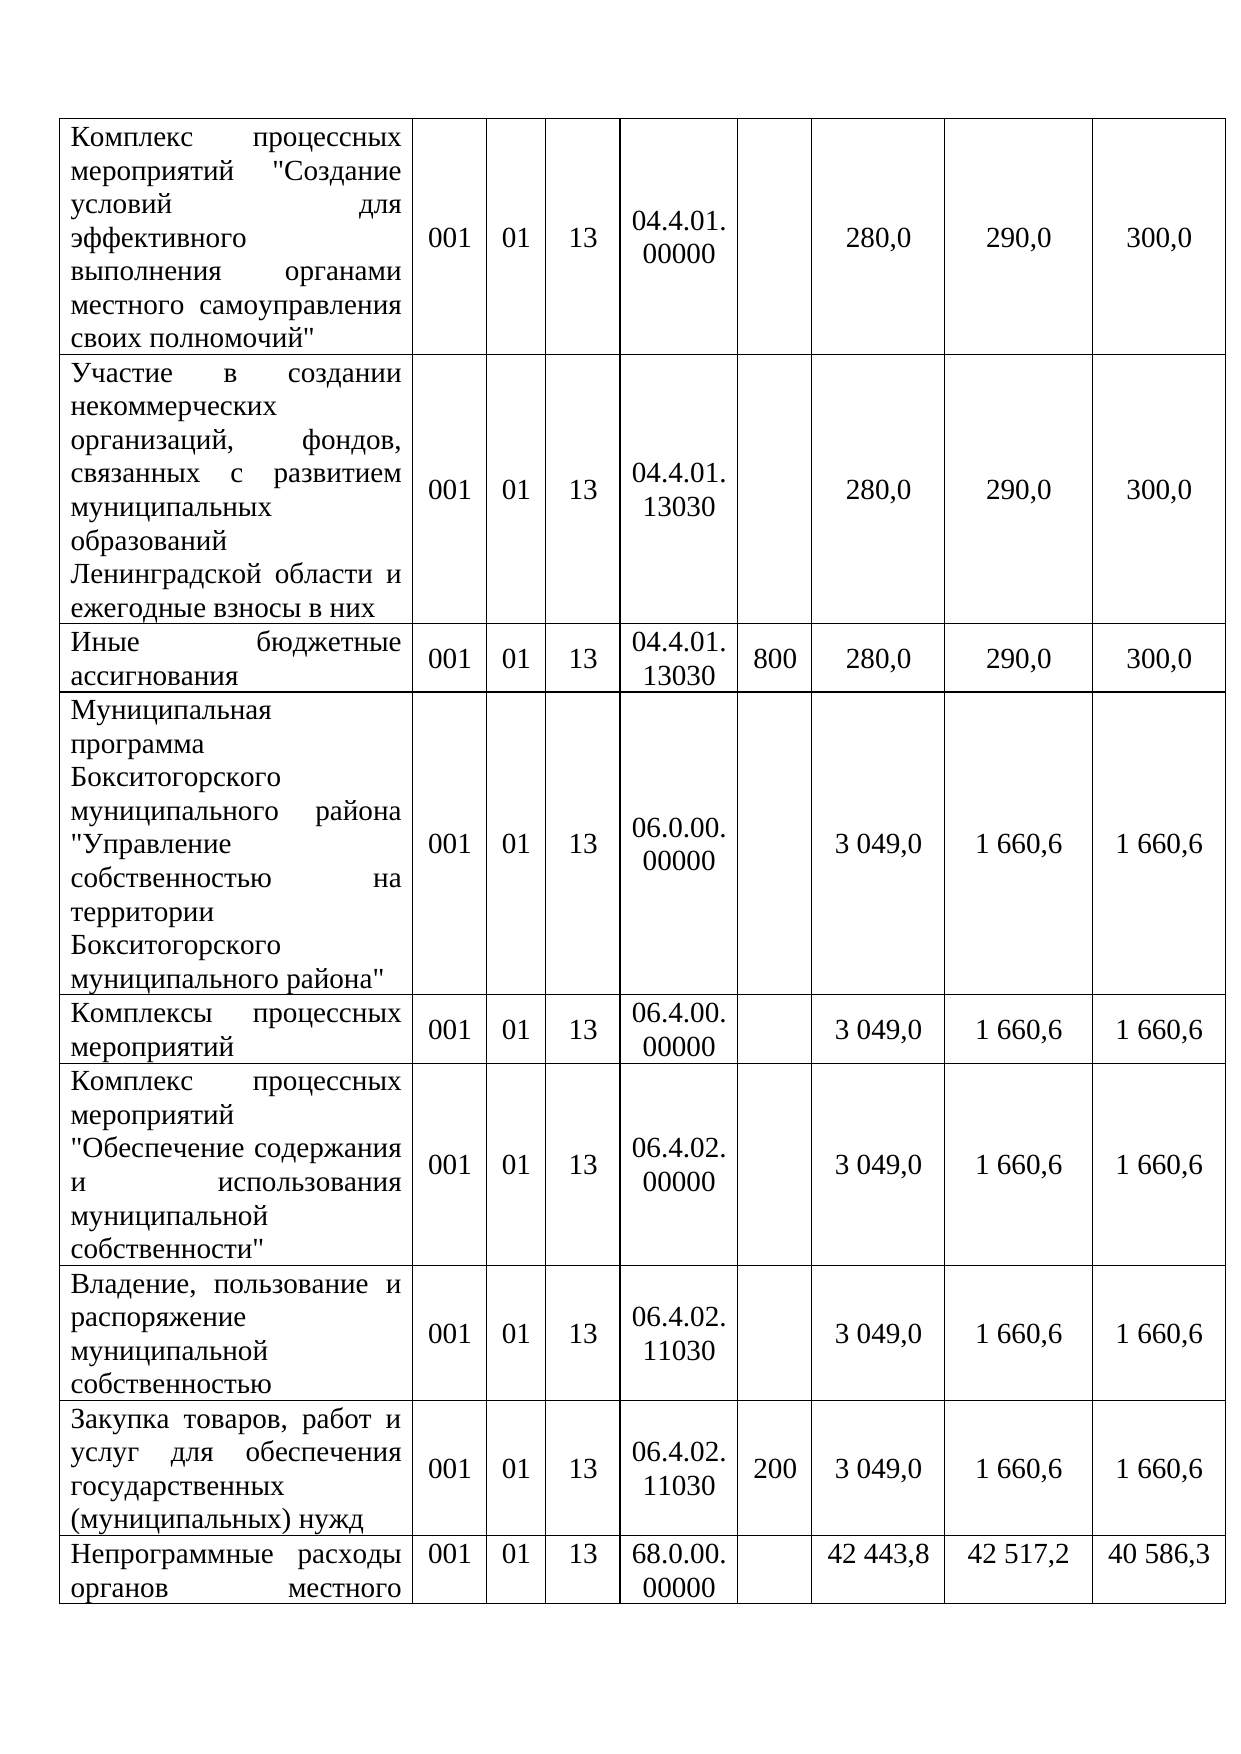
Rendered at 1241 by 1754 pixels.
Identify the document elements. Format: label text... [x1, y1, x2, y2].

table_cell 001 [413, 693, 486, 994]
table_cell 42 443,8 [812, 1536, 944, 1603]
table_cell 001 [413, 1401, 486, 1535]
table_cell [738, 119, 811, 354]
table_cell 13 [546, 624, 619, 691]
table_cell 280,0 [812, 119, 944, 354]
table_cell 001 [413, 119, 486, 354]
table_cell Участие в создании некоммерческих организаций, фондов, связанных с развитием муниципальных образований Ленинградской области и ежегодные взносы в них [60, 355, 412, 623]
table_cell 04.4.01.00000 [621, 119, 737, 354]
table_cell 001 [413, 1266, 486, 1400]
table_cell Комплекс процессных мероприятий "Обеспечение содержания и использования муниципальной собственности" [60, 1064, 412, 1265]
table_cell 42 517,2 [945, 1536, 1092, 1603]
table_cell 06.4.02.00000 [621, 1064, 737, 1265]
table_cell 3 049,0 [812, 1401, 944, 1535]
table_cell Закупка товаров, работ и услуг для обеспечения государственных (муниципальных) нужд [60, 1401, 412, 1535]
table_cell 13 [546, 1401, 619, 1535]
table_cell 001 [413, 1064, 486, 1265]
table_cell 40 586,3 [1093, 1536, 1225, 1603]
table_cell 280,0 [812, 624, 944, 691]
table_cell 1 660,6 [1093, 1064, 1225, 1265]
table_cell 01 [487, 1536, 545, 1603]
table_cell 001 [413, 624, 486, 691]
table_cell [738, 1064, 811, 1265]
table_cell 04.4.01.13030 [621, 355, 737, 623]
table_cell 1 660,6 [1093, 1266, 1225, 1400]
table_cell 290,0 [945, 624, 1092, 691]
table_cell 01 [487, 995, 545, 1062]
table_cell 13 [546, 1536, 619, 1603]
table_cell 06.0.00.00000 [621, 693, 737, 994]
table_cell Комплекс процессных мероприятий "Создание условий для эффективного выполнения органами местного самоуправления своих полномочий" [60, 119, 412, 354]
table_cell 1 660,6 [1093, 1401, 1225, 1535]
table_cell 800 [738, 624, 811, 691]
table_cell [60, 1536, 412, 1603]
table_cell 13 [546, 355, 619, 623]
table_cell 3 049,0 [812, 1064, 944, 1265]
table_cell 280,0 [812, 355, 944, 623]
table_cell 300,0 [1093, 119, 1225, 354]
table_cell 1 660,6 [945, 1266, 1092, 1400]
table_cell 290,0 [945, 119, 1092, 354]
table_cell 01 [487, 1064, 545, 1265]
table_cell 3 049,0 [812, 693, 944, 994]
table_cell 1 660,6 [945, 1401, 1092, 1535]
table_cell Комплексы процессных мероприятий [60, 995, 412, 1062]
table_cell 13 [546, 995, 619, 1062]
table_cell 3 049,0 [812, 995, 944, 1062]
table_cell [738, 693, 811, 994]
table_cell 290,0 [945, 355, 1092, 623]
table_cell Муниципальная программа Бокситогорского муниципального района "Управление собственностью на территории Бокситогорского муниципального района" [60, 693, 412, 994]
table_cell [738, 995, 811, 1062]
table_cell Иные бюджетные ассигнования [60, 624, 412, 691]
table_cell 1 660,6 [945, 995, 1092, 1062]
table_cell 1 660,6 [945, 1064, 1092, 1265]
table_cell 01 [487, 693, 545, 994]
table_cell 200 [738, 1401, 811, 1535]
table_cell 13 [546, 1266, 619, 1400]
table_cell 01 [487, 1401, 545, 1535]
table_cell 13 [546, 119, 619, 354]
table_cell 1 660,6 [1093, 995, 1225, 1062]
table_cell 13 [546, 1064, 619, 1265]
table_cell 68.0.00.00000 [621, 1536, 737, 1603]
table_cell 001 [413, 355, 486, 623]
table_cell 300,0 [1093, 355, 1225, 623]
table_cell [738, 1536, 811, 1603]
table_cell Владение, пользование и распоряжение муниципальной собственностью [60, 1266, 412, 1400]
table_cell 1 660,6 [1093, 693, 1225, 994]
table_cell 04.4.01.13030 [621, 624, 737, 691]
table_cell 01 [487, 355, 545, 623]
table_cell 001 [413, 1536, 486, 1603]
table_cell [738, 1266, 811, 1400]
table_cell 01 [487, 1266, 545, 1400]
table_cell 06.4.00.00000 [621, 995, 737, 1062]
table_cell 001 [413, 995, 486, 1062]
table_cell 01 [487, 624, 545, 691]
table_cell 1 660,6 [945, 693, 1092, 994]
table_cell 06.4.02.11030 [621, 1401, 737, 1535]
table_cell 06.4.02.11030 [621, 1266, 737, 1400]
table_cell 3 049,0 [812, 1266, 944, 1400]
table_cell 300,0 [1093, 624, 1225, 691]
table_cell 13 [546, 693, 619, 994]
table_cell 01 [487, 119, 545, 354]
table_cell [738, 355, 811, 623]
